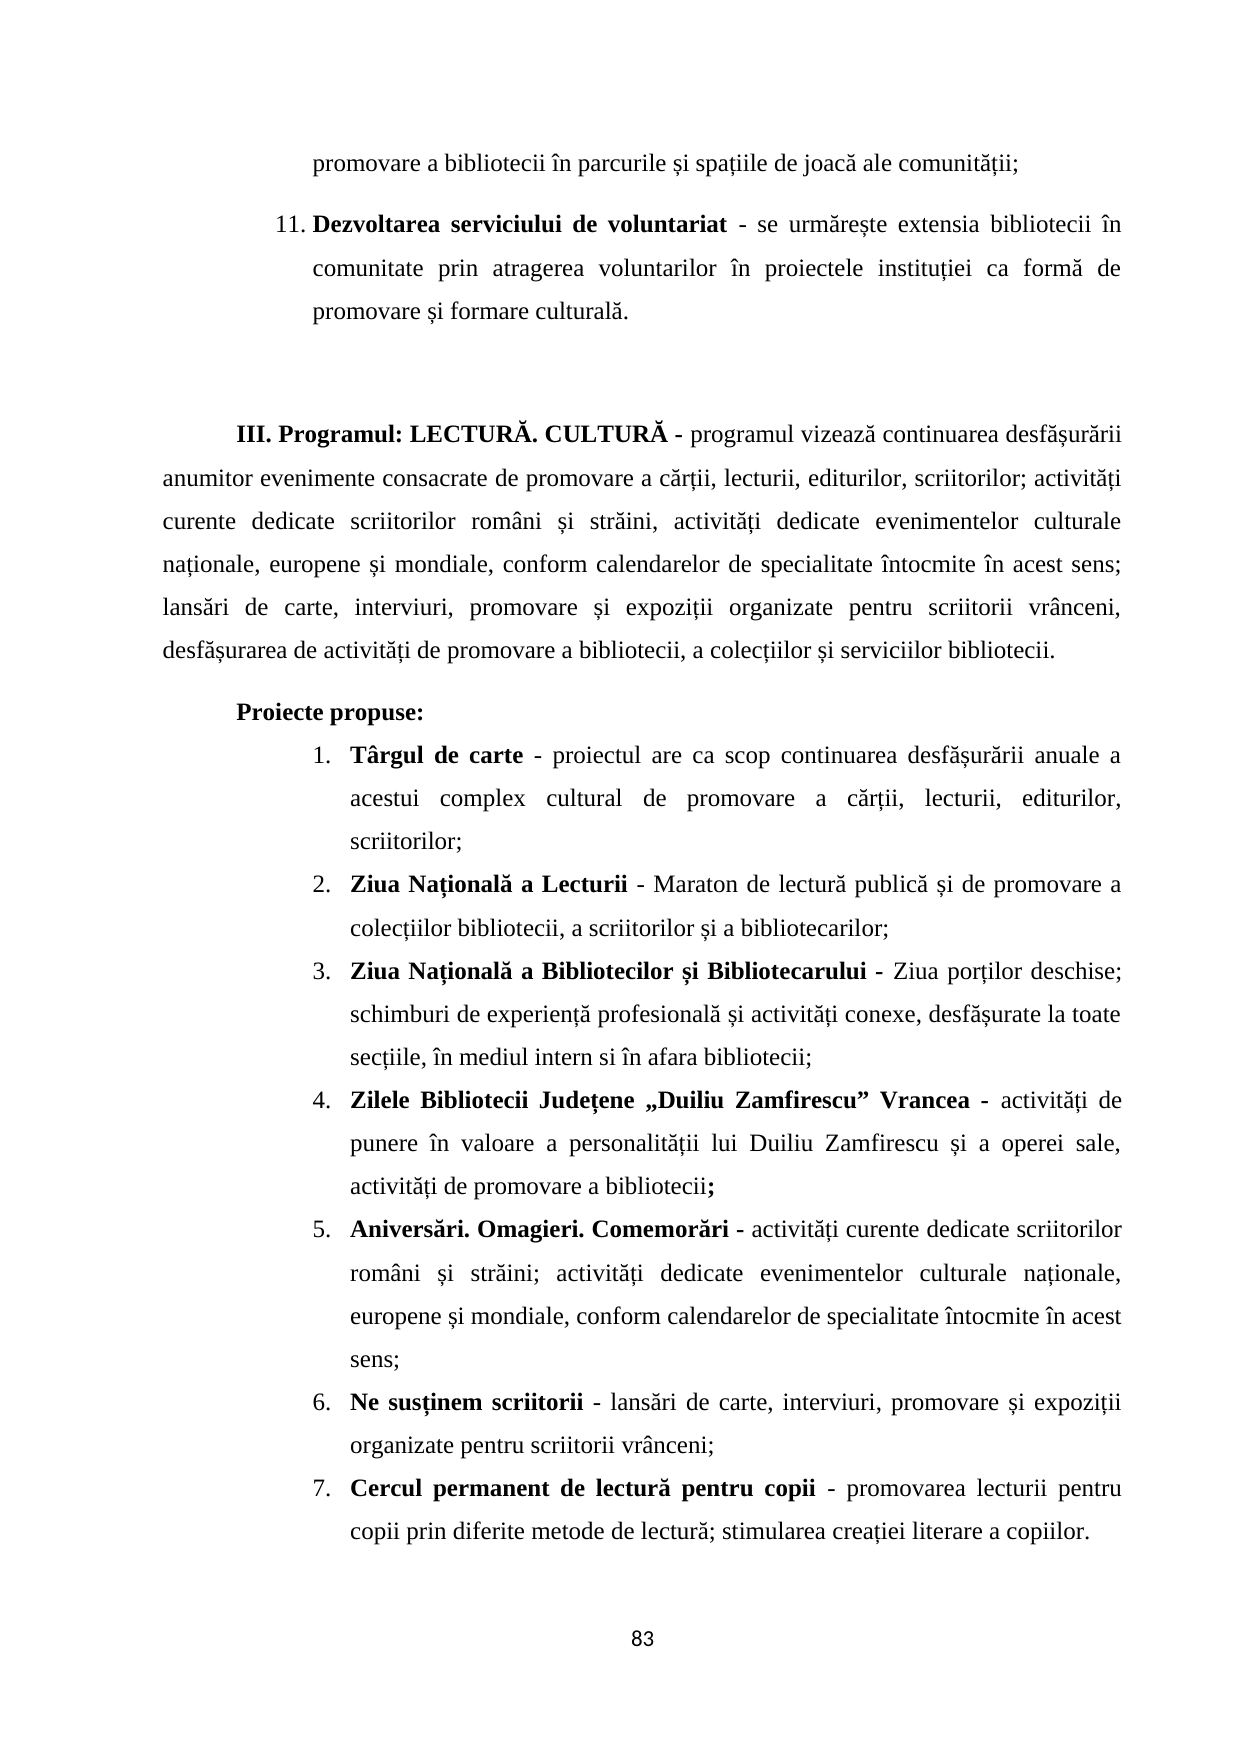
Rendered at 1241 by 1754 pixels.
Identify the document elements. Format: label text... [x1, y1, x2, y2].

list Zilele Bibliotecii Județene „Duiliu Zamfirescu” Vrancea - activități de punere în valoare a personalității lui Duiliu Zamfirescu și a operei sale, activități de promovare a bibliotecii; [312, 1085, 1122, 1200]
list Ziua Națională a Lecturii - Maraton de lectură publică și de promovare a colecțiilor bibliotecii, a scriitorilor și a bibliotecarilor; [312, 869, 1122, 941]
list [275, 148, 1122, 176]
list Cercul permanent de lectură pentru copii - promovarea lecturii pentru copii prin diferite metode de lectură; stimularea creației literare a copiilor. [312, 1473, 1122, 1545]
list Ziua Națională a Bibliotecilor și Bibliotecarului - Ziua porților deschise; schimburi de experiență profesională și activități conexe, desfășurate la toate secțiile, în mediul intern si în afara bibliotecii; [312, 956, 1122, 1071]
text III. Programul: LECTURĂ. CULTURĂ - programul vizează continuarea desfășurării anumitor evenimente consacrate de promovare a cărții, lecturii, editurilor, scriitorilor; activități curente dedicate scriitorilor români și străini, activități dedicate evenimentelor culturale naționale, europene și mondiale, conform calendarelor de specialitate întocmite în acest sens; lansări de carte, interviuri, promovare și expoziții organizate pentru scriitorii vrânceni, desfășurarea de activități de promovare a bibliotecii, a colecțiilor și serviciilor bibliotecii. [162, 419, 1122, 664]
list Aniversări. Omagieri. Comemorări - activități curente dedicate scriitorilor români și străini; activități dedicate evenimentelor culturale naționale, europene și mondiale, conform calendarelor de specialitate întocmite în acest sens; [312, 1214, 1122, 1373]
list Ne susținem scriitorii - lansări de carte, interviuri, promovare și expoziții organizate pentru scriitorii vrânceni; [312, 1387, 1122, 1459]
list Dezvoltarea serviciului de voluntariat - se urmărește extensia bibliotecii în comunitate prin atragerea voluntarilor în proiectele instituției ca formă de promovare și formare culturală. [275, 209, 1122, 324]
list Târgul de carte - proiectul are ca scop continuarea desfășurării anuale a acestui complex cultural de promovare a cărții, lecturii, editurilor, scriitorilor; [312, 740, 1122, 855]
text Proiecte propuse: [162, 697, 1122, 726]
